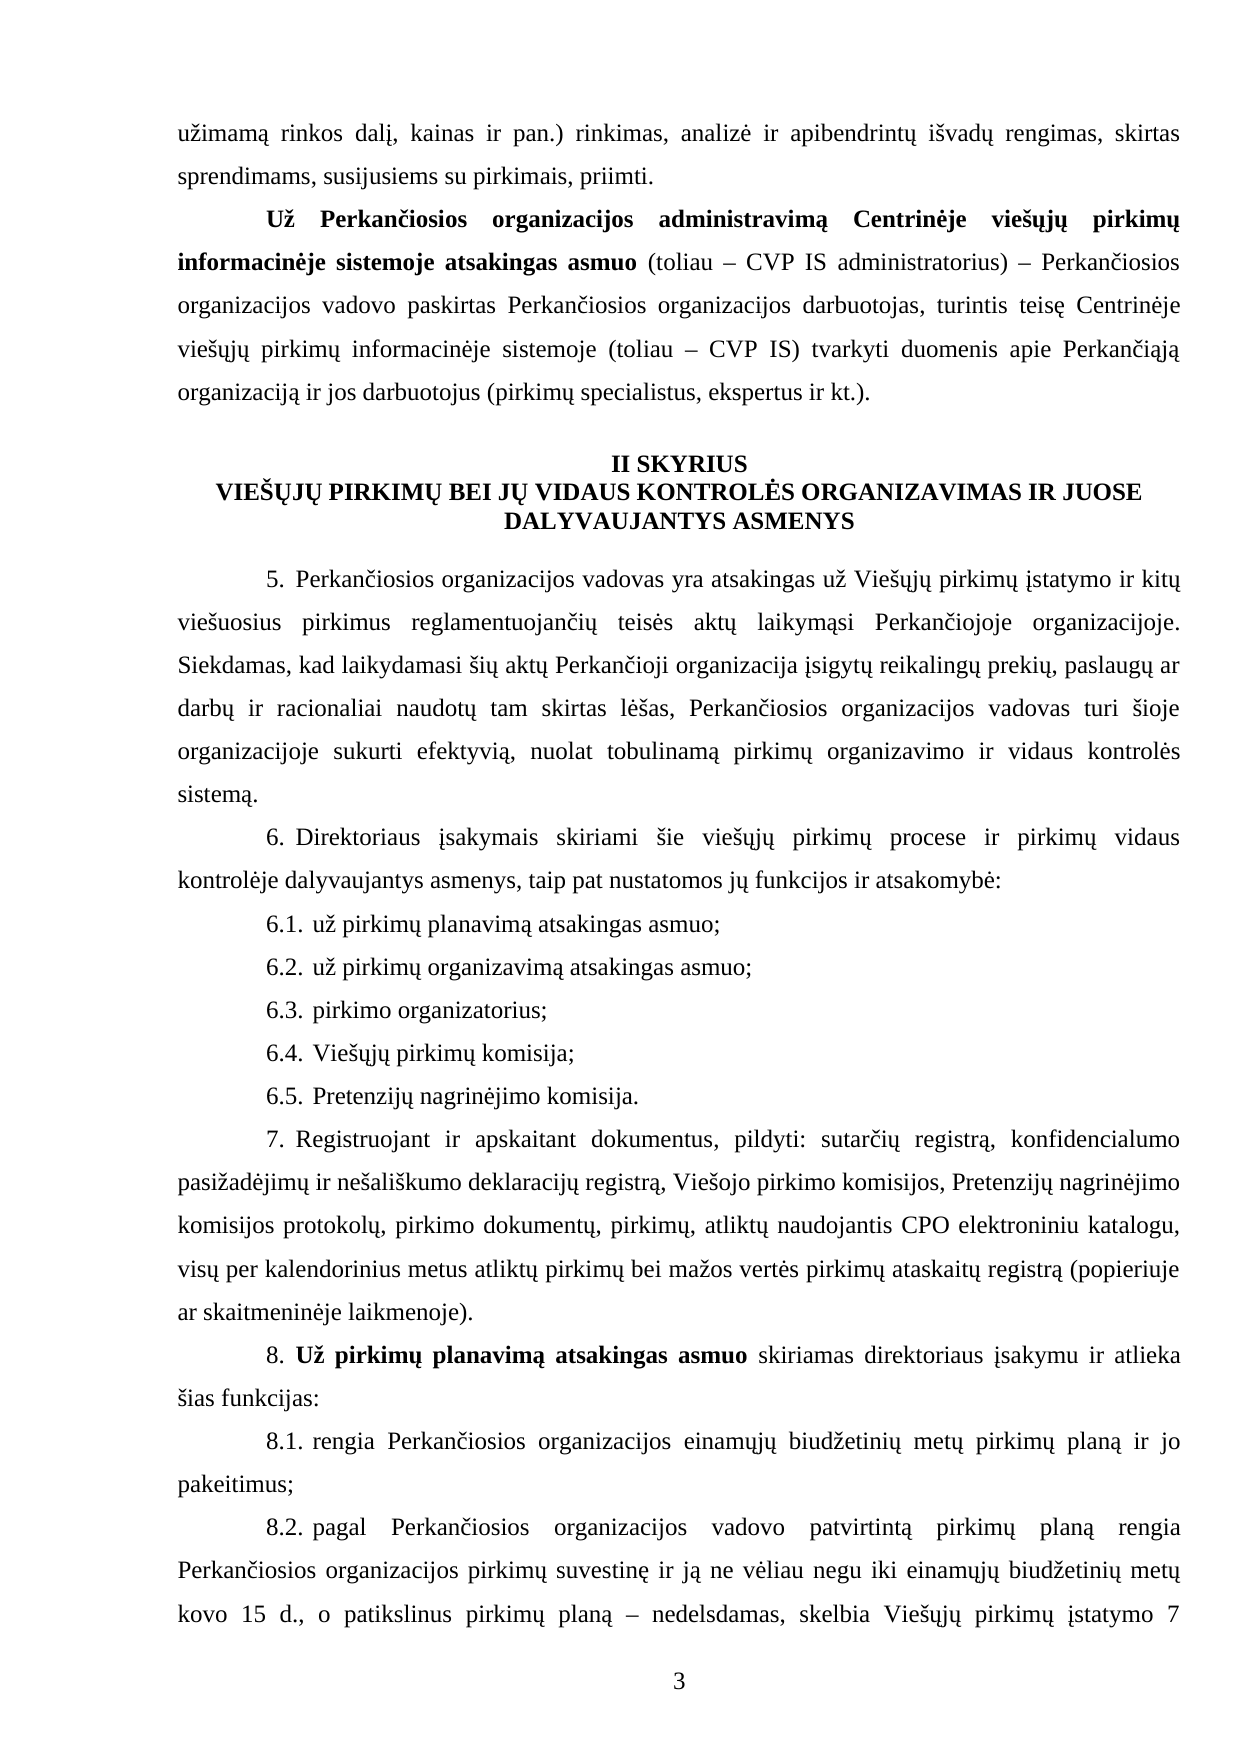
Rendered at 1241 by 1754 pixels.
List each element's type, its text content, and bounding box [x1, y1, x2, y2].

list Už pirkimų planavimą atsakingas asmuo skiriamas direktoriaus įsakymu ir atlieka šias funkcijas: [177, 1340, 1181, 1412]
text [177, 118, 1181, 190]
list Perkančiosios organizacijos vadovas yra atsakingas už Viešųjų pirkimų įstatymo ir kitų viešuosius pirkimus reglamentuojančių teisės aktų laikymąsi Perkančiojoje organizacijoje. Siekdamas, kad laikydamasi šių aktų Perkančioji organizacija įsigytų reikalingų prekių, paslaugų ar darbų ir racionaliai naudotų tam skirtas lėšas, Perkančiosios organizacijos vadovas turi šioje organizacijoje sukurti efektyvią, nuolat tobulinamą pirkimų organizavimo ir vidaus kontrolės sistemą. [177, 564, 1181, 808]
list už pirkimų organizavimą atsakingas asmuo; [177, 952, 1181, 981]
text Už Perkančiosios organizacijos administravimą Centrinėje viešųjų pirkimų informacinėje sistemoje atsakingas asmuo (toliau – CVP IS administratorius) – Perkančiosios organizacijos vadovo paskirtas Perkančiosios organizacijos darbuotojas, turintis teisę Centrinėje viešųjų pirkimų informacinėje sistemoje (toliau – CVP IS) tvarkyti duomenis apie Perkančiąją organizaciją ir jos darbuotojus (pirkimų specialistus, ekspertus ir kt.). [177, 204, 1181, 406]
list Registruojant ir apskaitant dokumentus, pildyti: sutarčių registrą, konfidencialumo pasižadėjimų ir nešališkumo deklaracijų registrą, Viešojo pirkimo komisijos, Pretenzijų nagrinėjimo komisijos protokolų, pirkimo dokumentų, pirkimų, atliktų naudojantis CPO elektroniniu katalogu, visų per kalendorinius metus atliktų pirkimų bei mažos vertės pirkimų ataskaitų registrą (popieriuje ar skaitmeninėje laikmenoje). [177, 1124, 1181, 1326]
list Direktoriaus įsakymais skiriami šie viešųjų pirkimų procese ir pirkimų vidaus kontrolėje dalyvaujantys asmenys, taip pat nustatomos jų funkcijos ir atsakomybė: [177, 822, 1181, 894]
list už pirkimų planavimą atsakingas asmuo; [177, 909, 1181, 937]
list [177, 1512, 1181, 1627]
list Pretenzijų nagrinėjimo komisija. [177, 1081, 1181, 1110]
text VIEŠŲJŲ PIRKIMŲ BEI JŲ VIDAUS KONTROLĖS ORGANIZAVIMAS IR JUOSE DALYVAUJANTYS ASMENYS [177, 477, 1181, 535]
list Viešųjų pirkimų komisija; [177, 1038, 1181, 1067]
text II SKYRIUS [177, 449, 1181, 477]
list pirkimo organizatorius; [177, 995, 1181, 1024]
list rengia Perkančiosios organizacijos einamųjų biudžetinių metų pirkimų planą ir jo pakeitimus; [177, 1426, 1181, 1498]
